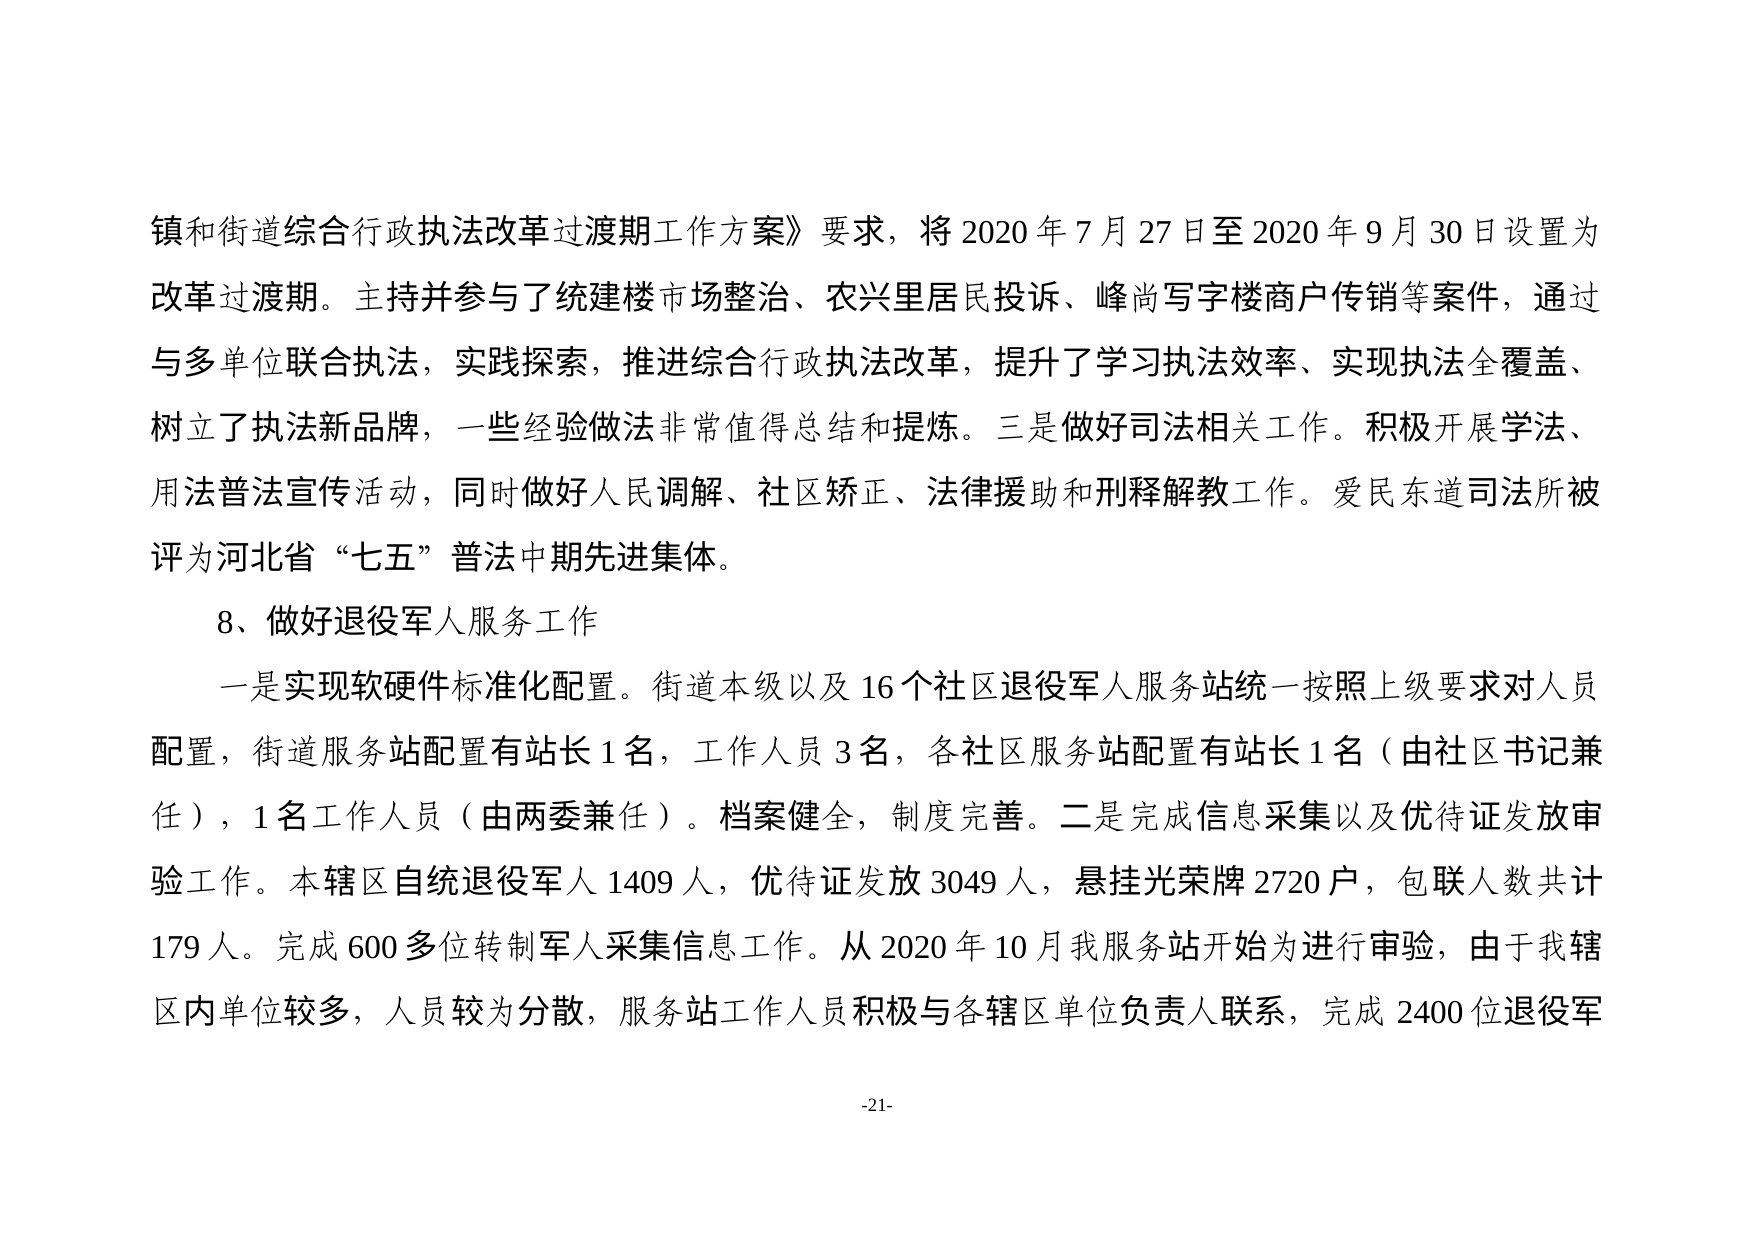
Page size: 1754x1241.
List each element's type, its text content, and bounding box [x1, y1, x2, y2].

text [150, 198, 1604, 588]
text 8、做好退役军人服务工作 [150, 588, 1604, 653]
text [150, 653, 1604, 1043]
